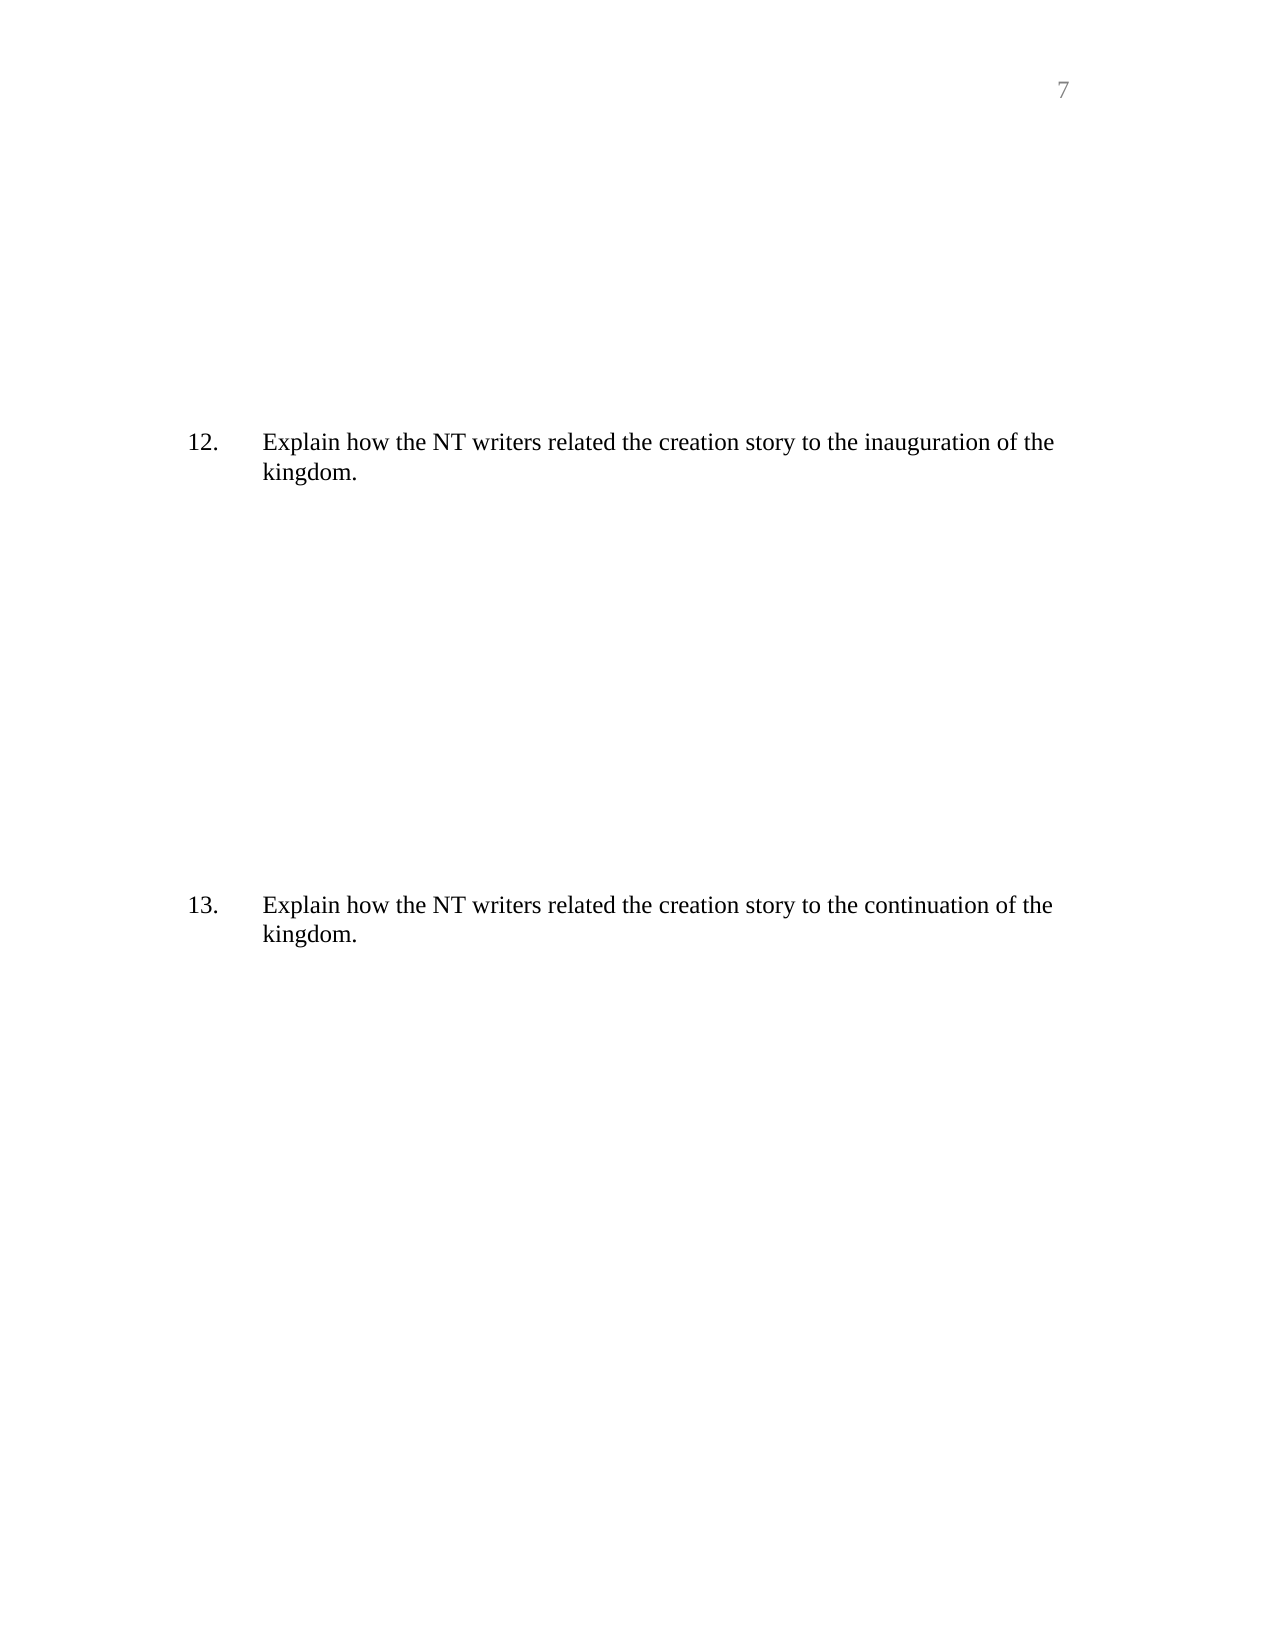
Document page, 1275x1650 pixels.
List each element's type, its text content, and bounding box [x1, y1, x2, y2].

list Explain how the NT writers related the creation story to the continuation of the kingdom. [187, 890, 1076, 948]
list Explain how the NT writers related the creation story to the inauguration of the kingdom. [187, 427, 1076, 485]
